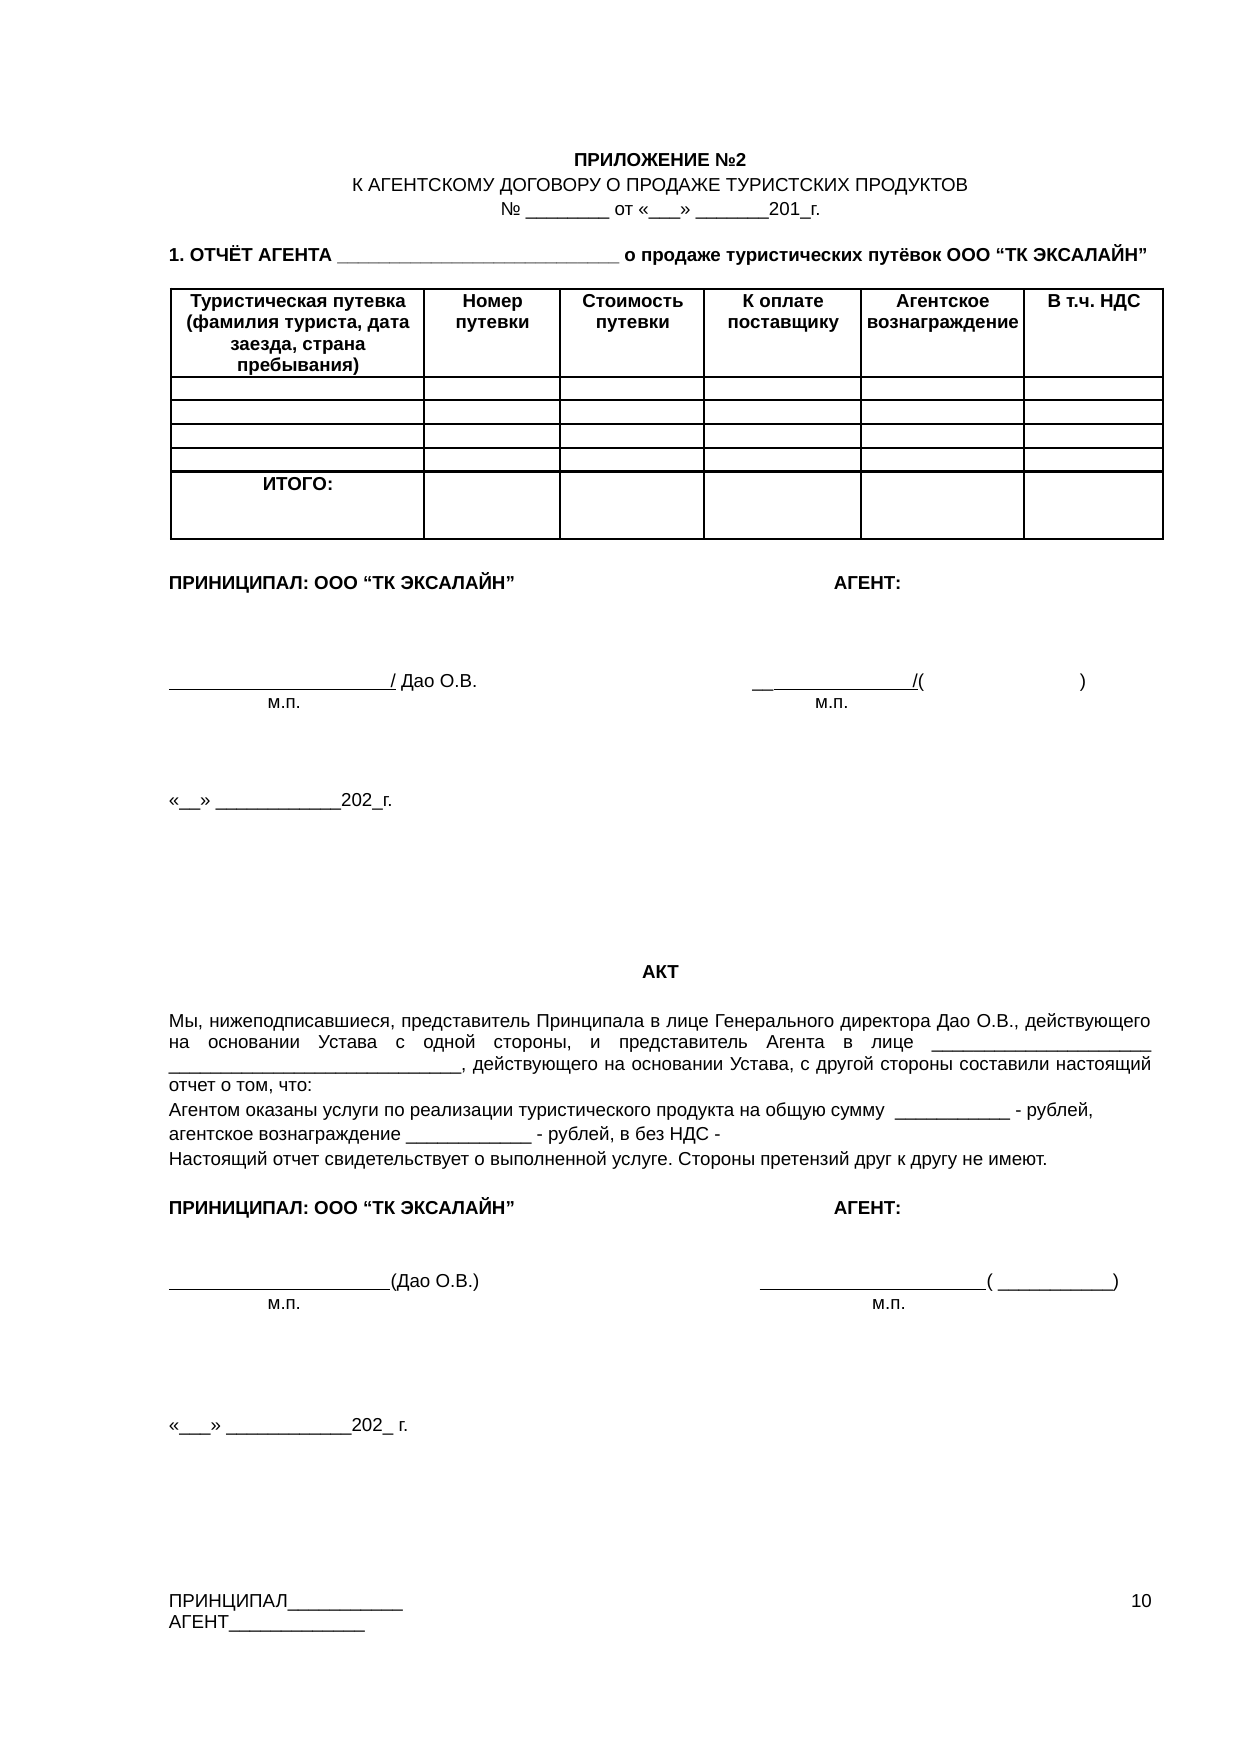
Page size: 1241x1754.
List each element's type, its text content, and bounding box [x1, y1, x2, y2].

text / Дао О.В. __ /( ) [169, 670, 1152, 691]
table_cell [172, 401, 423, 423]
text «__» ____________202_г. [169, 789, 1152, 811]
table_cell [862, 401, 1023, 423]
text м.п. м.п. [169, 1292, 1152, 1313]
text (Дао О.В.) ( ___________) [169, 1270, 1152, 1292]
table_cell [1025, 473, 1162, 538]
table_cell [705, 378, 860, 399]
table_cell [705, 449, 860, 470]
table_cell [172, 425, 423, 447]
table_cell [1025, 378, 1162, 399]
text Мы, нижеподписавшиеся, представитель Принципала в лице Генерального директора Дао О.В., действующего на основании Устава с одной стороны, и представитель Агента в лице _____________________ ____________________________, действующего на основании Устава, с другой стороны составили настоящий отчет о том, что: [169, 1009, 1152, 1096]
text «___» ____________202_ г. [169, 1414, 1152, 1436]
table_cell [561, 473, 703, 538]
table_cell [1025, 401, 1162, 423]
table_cell ИТОГО: [172, 473, 423, 538]
table_cell [561, 425, 703, 447]
table_header В т.ч. НДС [1025, 290, 1162, 376]
table_cell [425, 401, 559, 423]
text Настоящий отчет свидетельствует о выполненной услуге. Стороны претензий друг к другу не имеют. [169, 1148, 1152, 1169]
table_cell [172, 378, 423, 399]
table_cell [1025, 425, 1162, 447]
table_cell [425, 425, 559, 447]
table_cell [705, 401, 860, 423]
table_cell [862, 425, 1023, 447]
text агентское вознаграждение ____________ - рублей, в без НДС - [169, 1123, 1152, 1145]
text 1. ОТЧЁТ АГЕНТА ___________________________ о продаже туристических путёвок ООО “ТК ЭКСАЛАЙН” [169, 244, 1152, 266]
text ПРИНИЦИПАЛ: ООО “ТК ЭКСАЛАЙН” АГЕНТ: [169, 572, 1152, 593]
text Агентом оказаны услуги по реализации туристического продукта на общую сумму ___________ - рублей, [169, 1099, 1152, 1120]
text № ________ от «___» _______201_г. [169, 198, 1152, 220]
table_header К оплате поставщику [705, 290, 860, 376]
table_cell [1025, 449, 1162, 470]
table_cell [705, 425, 860, 447]
table_cell [561, 449, 703, 470]
text м.п. м.п. [169, 691, 1152, 713]
table_header Туристическая путевка (фамилия туриста, дата заезда, страна пребывания) [172, 290, 423, 376]
table_header Номер путевки [425, 290, 559, 376]
table_cell [425, 449, 559, 470]
table_header Стоимость путевки [561, 290, 703, 376]
table_header Агентское вознаграждение [862, 290, 1023, 376]
table_cell [172, 449, 423, 470]
table_cell [862, 378, 1023, 399]
text ПРИНИЦИПАЛ: ООО “ТК ЭКСАЛАЙН” АГЕНТ: [169, 1197, 1152, 1218]
table_cell [862, 449, 1023, 470]
text ПРИЛОЖЕНИЕ №2 [169, 149, 1152, 171]
table_cell [425, 473, 559, 538]
table_cell [705, 473, 860, 538]
table_cell [561, 401, 703, 423]
text АКТ [169, 961, 1152, 982]
table_cell [425, 378, 559, 399]
table_cell [561, 378, 703, 399]
text К АГЕНТСКОМУ ДОГОВОРУ О ПРОДАЖЕ ТУРИСТСКИХ ПРОДУКТОВ [169, 174, 1152, 195]
table_cell [862, 473, 1023, 538]
